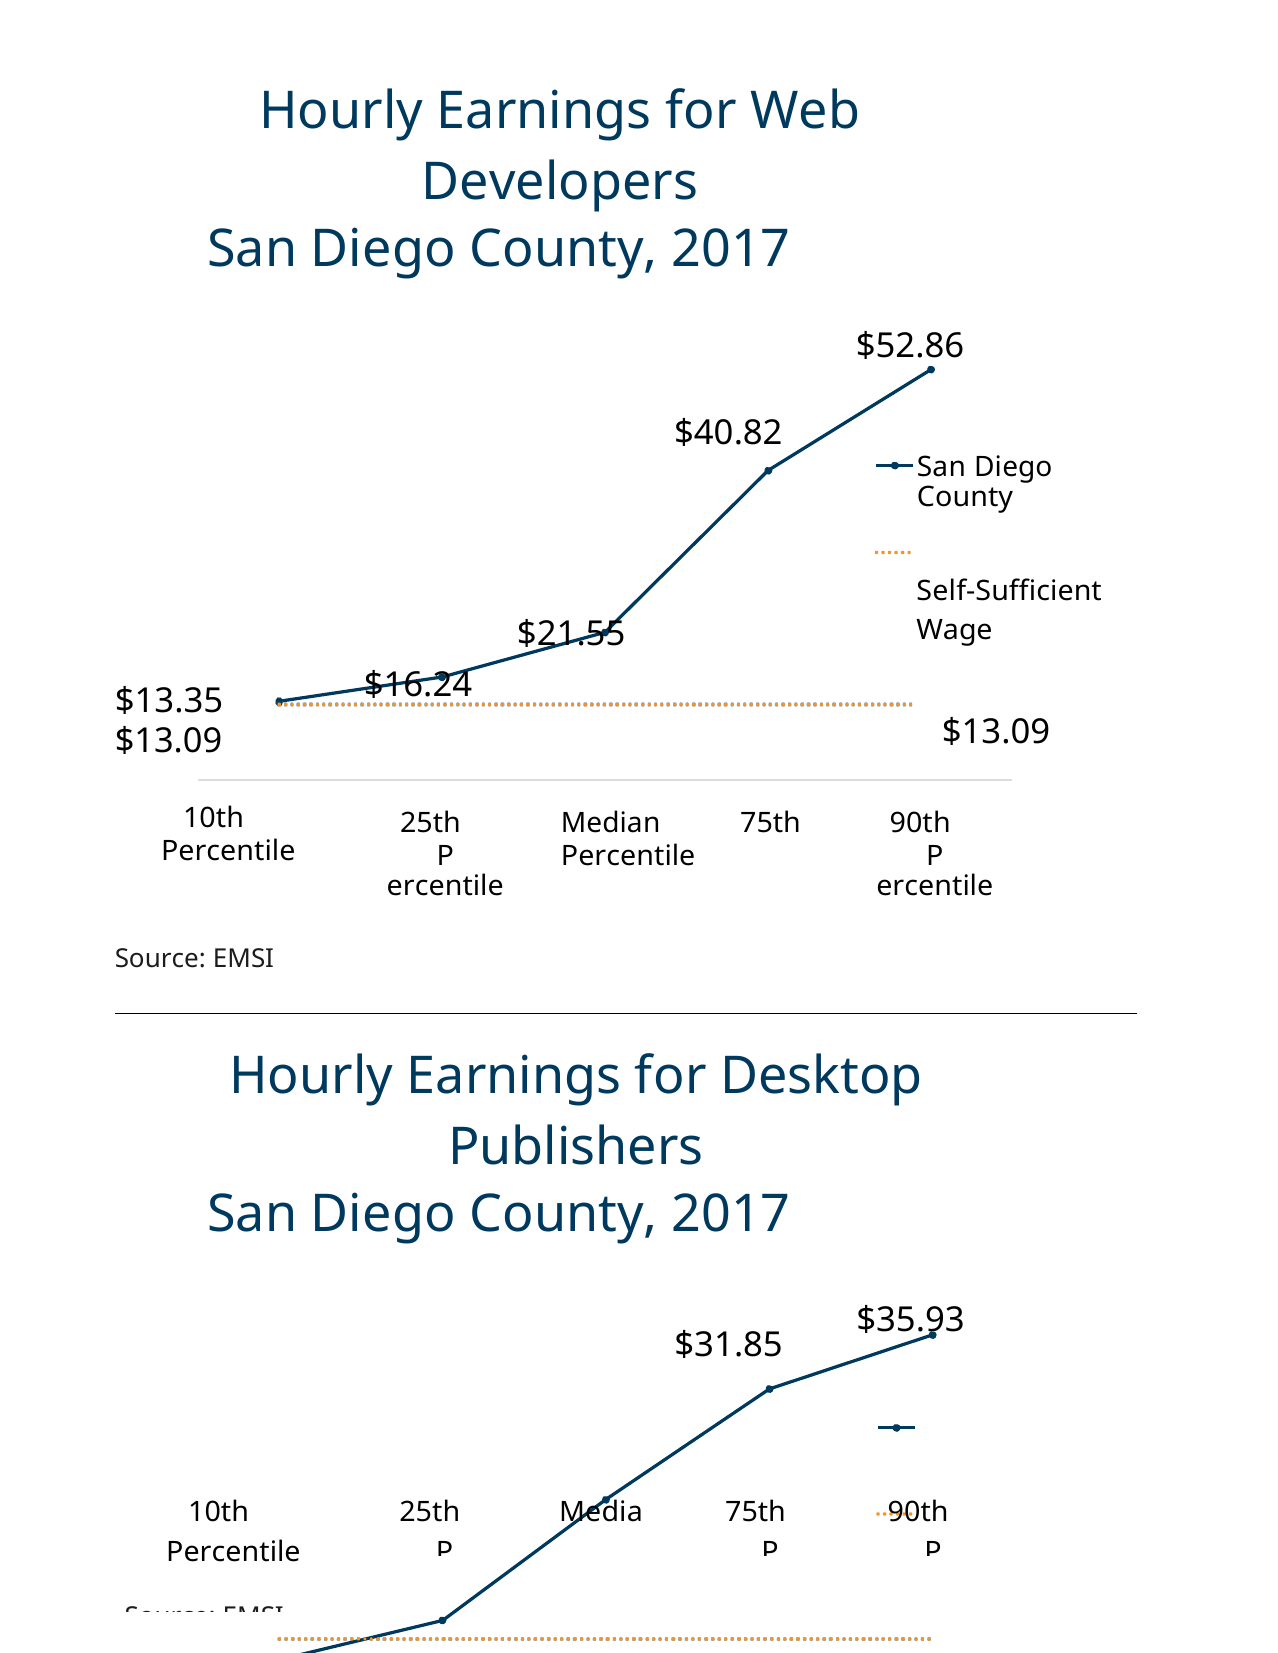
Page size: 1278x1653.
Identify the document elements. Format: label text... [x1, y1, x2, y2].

text $13.35 [114, 683, 267, 718]
text $13.09 $13.09 [114, 718, 1139, 759]
text 25th [386, 802, 475, 840]
text Percentile [114, 836, 341, 867]
text 10th [114, 797, 312, 835]
text 90th [874, 802, 966, 840]
text San Diego County, 2017 [114, 221, 883, 276]
text $35.93 [856, 1294, 1139, 1341]
picture [477, 696, 929, 707]
text $52.86 [114, 328, 964, 364]
text San Diego County [917, 452, 1139, 513]
text Self-Sufficient [916, 570, 1139, 609]
text $21.55 [517, 609, 629, 656]
text Wage [916, 609, 1139, 648]
text Hourly Earnings for Desktop Publishers [114, 1038, 1037, 1179]
text Percentile [874, 841, 995, 902]
text Hourly Earnings for Web Developers [114, 73, 1004, 214]
text Median 75th [561, 802, 825, 840]
text San Diego County, 2017 [114, 1186, 883, 1241]
text Percentile [386, 841, 504, 902]
text $16.24 [363, 660, 477, 707]
text $40.82 [114, 408, 782, 455]
picture [274, 696, 363, 707]
picture [277, 1636, 931, 1641]
text Percentile [561, 841, 832, 872]
text Source: EMSI [114, 945, 1139, 973]
text $31.85 [114, 1327, 782, 1363]
